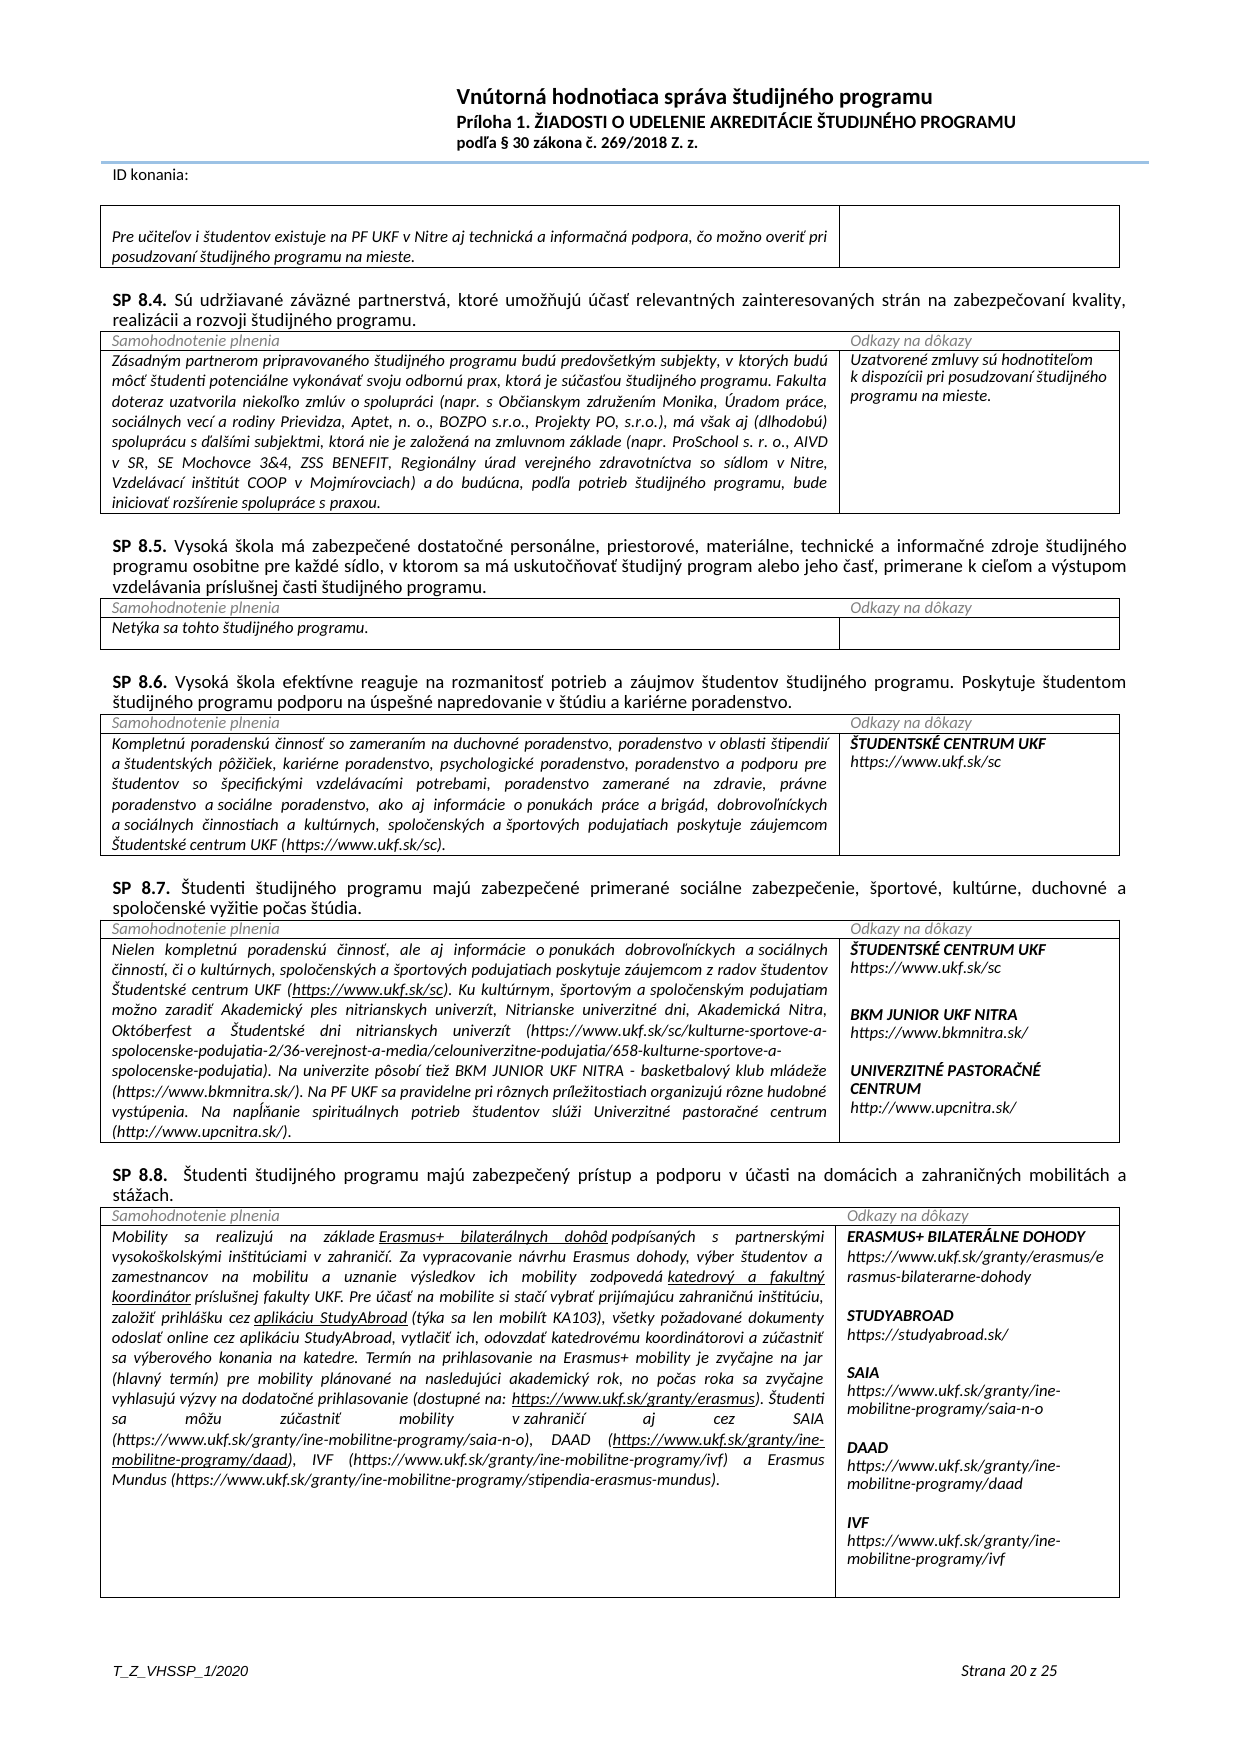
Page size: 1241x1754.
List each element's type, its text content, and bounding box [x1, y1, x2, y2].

table_header Samohodnotenie plnenia [101, 1208, 836, 1225]
table_header Odkazy na dôkazy [839, 715, 1119, 732]
table_cell ŠTUDENTSKÉ CENTRUM UKF https://www.ukf.sk/sc [840, 734, 1119, 855]
text SP 8.5. Vysoká škola má zabezpečené dostatočné personálne, priestorové, materiálne, technické a informačné zdroje študijného programu osobitne pre každé sídlo, v ktorom sa má uskutočňovať študijný program alebo jeho časť, primerane k cieľom a výstupom vzdelávania príslušnej časti študijného programu. [112, 536, 1128, 598]
table_cell Uzatvorené zmluvy sú hodnotiteľom k dispozícii pri posudzovaní študijného programu na mieste. [840, 351, 1119, 513]
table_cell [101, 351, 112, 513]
table_cell Nielen kompletnú poradenskú činnosť, ale aj informácie o ponukách dobrovoľníckych a sociálnych činností, či o kultúrnych, spoločenských a športových podujatiach poskytuje záujemcom z radov študentov Študentské centrum UKF (https://www.ukf.sk/sc). Ku kultúrnym, športovým a spoločenským podujatiam možno zaradiť Akademický ples nitrianskych univerzít, Nitrianske univerzitné dni, Akademická Nitra, Októberfest a Študentské dni nitrianskych univerzít (https://www.ukf.sk/sc/kulturne-sportove-a-spolocenske-podujatia-2/36-verejnost-a-media/celouniverzitne-podujatia/658-kulturne-sportove-a-spolocenske-podujatia). Na univerzite pôsobí tiež BKM JUNIOR UKF NITRA - basketbalový klub mládeže (https://www.bkmnitra.sk/). Na PF UKF sa pravidelne pri rôznych príležitostiach organizujú rôzne hudobné vystúpenia. Na napĺňanie spirituálnych potrieb študentov slúži Univerzitné pastoračné centrum (http://www.upcnitra.sk/). [101, 939, 839, 1142]
table_header Samohodnotenie plnenia [101, 599, 839, 617]
table_cell ŠTUDENTSKÉ CENTRUM UKF https://www.ukf.sk/sc BKM JUNIOR UKF NITRA https://www.bkmnitra.sk/ UNIVERZITNÉ PASTORAČNÉ CENTRUM http://www.upcnitra.sk/ [840, 939, 1119, 1142]
text SP 8.6. Vysoká škola efektívne reaguje na rozmanitosť potrieb a záujmov študentov študijného programu. Poskytuje študentom študijného programu podporu na úspešné napredovanie v štúdiu a kariérne poradenstvo. [112, 672, 1128, 714]
table_header Odkazy na dôkazy [839, 599, 1119, 617]
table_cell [840, 206, 1119, 266]
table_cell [101, 206, 839, 266]
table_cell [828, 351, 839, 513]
table_cell [840, 618, 1119, 649]
text SP 8.7. Študenti študijného programu majú zabezpečené primerané sociálne zabezpečenie, športové, kultúrne, duchovné a spoločenské vyžitie počas štúdia. [112, 878, 1128, 919]
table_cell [101, 1226, 835, 1597]
table_cell Netýka sa tohto študijného programu. [101, 618, 839, 649]
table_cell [836, 1226, 1119, 1597]
table_header Odkazy na dôkazy [839, 332, 1119, 350]
table_header Samohodnotenie plnenia [101, 715, 839, 732]
table_header Samohodnotenie plnenia [101, 921, 839, 938]
table_header Samohodnotenie plnenia [101, 332, 839, 350]
table_cell Kompletnú poradenskú činnosť so zameraním na duchovné poradenstvo, poradenstvo v oblasti štipendií a študentských pôžičiek, kariérne poradenstvo, psychologické poradenstvo, poradenstvo a podporu pre študentov so špecifickými vzdelávacími potrebami, poradenstvo zamerané na zdravie, právne poradenstvo a sociálne poradenstvo, ako aj informácie o ponukách práce a brigád, dobrovoľníckych a sociálnych činnostiach a kultúrnych, spoločenských a športových podujatiach poskytuje záujemcom Študentské centrum UKF (https://www.ukf.sk/sc). [101, 734, 839, 855]
text SP 8.8. Študenti študijného programu majú zabezpečený prístup a podporu v účasti na domácich a zahraničných mobilitách a stážach. [112, 1165, 1128, 1207]
table_header Odkazy na dôkazy [836, 1208, 1119, 1225]
table_header Odkazy na dôkazy [839, 921, 1119, 938]
text SP 8.4. Sú udržiavané záväzné partnerstvá, ktoré umožňujú účasť relevantných zainteresovaných strán na zabezpečovaní kvality, realizácii a rozvoji študijného programu. [112, 290, 1128, 331]
